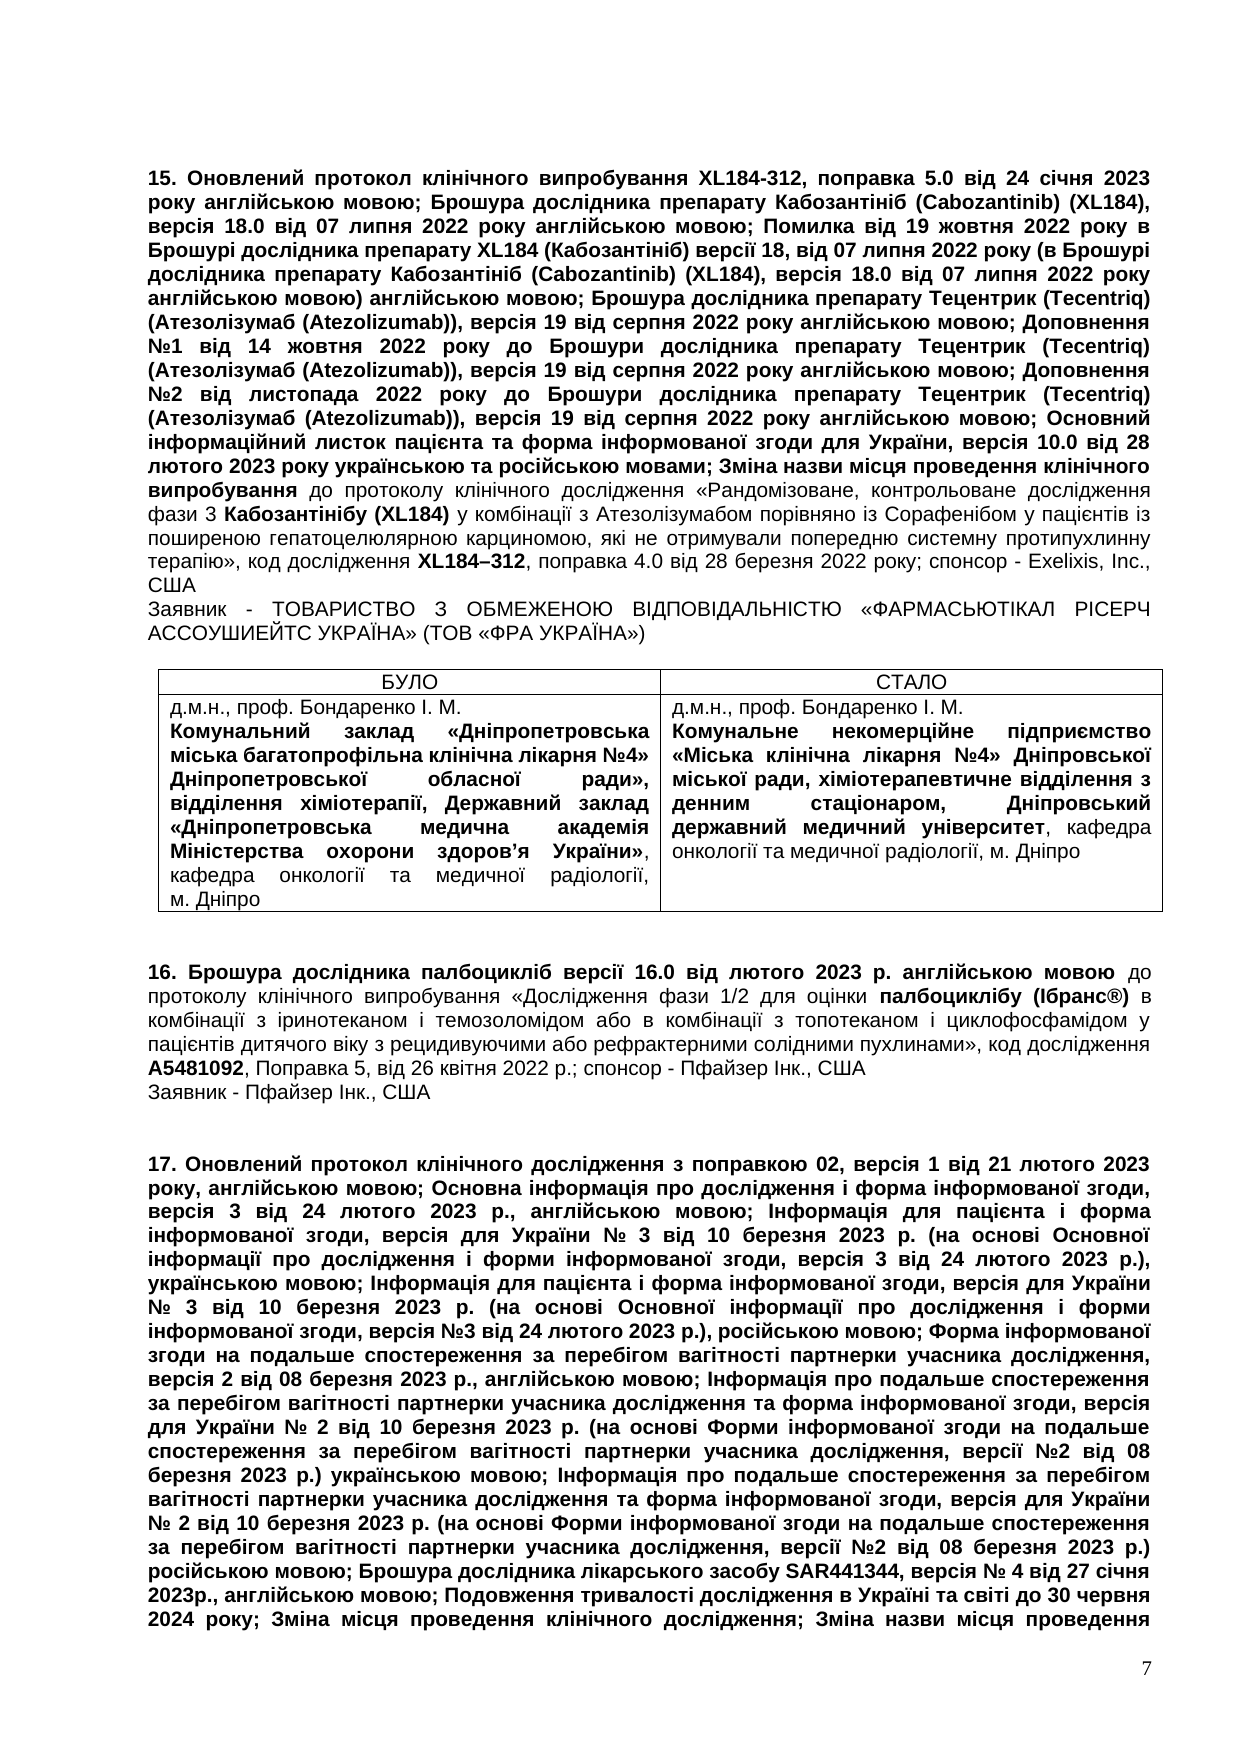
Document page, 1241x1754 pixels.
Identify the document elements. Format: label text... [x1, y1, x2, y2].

table_header БУЛО [159, 670, 660, 694]
text 16. Брошура дослідника палбоцикліб версії 16.0 від лютого 2023 р. англійською мовою до протоколу клінічного випробування «Дослідження фази 1/2 для оцінки палбоциклібу (Ібранс®) в комбінації з іринотеканом і темозоломідом або в комбінації з топотеканом і циклофосфамідом у пацієнтів дитячого віку з рецидивуючими або рефрактерними солідними пухлинами», код дослідження A5481092, Поправка 5, від 26 квітня 2022 р.; спонсор - Пфайзер Інк., США [148, 960, 1152, 1079]
text Заявник - Пфайзер Інк., США [148, 1079, 1152, 1103]
text 15. Оновлений протокол клінічного випробування XL184-312, поправка 5.0 від 24 січня 2023 року англійською мовою; Брошура дослідника препарату Кабозантініб (Cabozantinib) (XL184), версія 18.0 від 07 липня 2022 року англійською мовою; Помилка від 19 жовтня 2022 року в Брошурі дослідника препарату XL184 (Кабозантініб) версії 18, від 07 липня 2022 року (в Брошурі дослідника препарату Кабозантініб (Cabozantinib) (XL184), версія 18.0 від 07 липня 2022 року англійською мовою) англійською мовою; Брошура дослідника препарату Тецентрик (Tecentriq) (Атезолізумаб (Atezolizumab)), версія 19 від серпня 2022 року англійською мовою; Доповнення №1 від 14 жовтня 2022 року до Брошури дослідника препарату Тецентрик (Tecentriq) (Атезолізумаб (Atezolizumab)), версія 19 від серпня 2022 року англійською мовою; Доповнення №2 від листопада 2022 року до Брошури дослідника препарату Тецентрик (Tecentriq) (Атезолізумаб (Atezolizumab)), версія 19 від серпня 2022 року англійською мовою; Основний інформаційний листок пацієнта та форма інформованої згоди для України, версія 10.0 від 28 лютого 2023 року українською та російською мовами; Зміна назви місця проведення клінічного випробування до протоколу клінічного дослідження «Pандомізоване, контрольоване дослідження фази 3 Кабозантінібу (XL184) у комбінації з Атезолізумабом порівняно із Сорафенібом у пацієнтів із поширеною гепатоцелюлярною карциномою, які не отримували попередню системну протипухлинну терапію», код дослідження XL184–312, поправка 4.0 від 28 березня 2022 року; спонсор - Exelixis, Inc., США [148, 166, 1152, 597]
text Заявник - ТОВАРИСТВО З ОБМЕЖЕНОЮ ВІДПОВІДАЛЬНІСТЮ «ФАРМАСЬЮТІКАЛ РІСЕРЧ АССОУШИЕЙТС УКРАЇНА» (ТОВ «ФРА УКРАЇНА») [148, 597, 1152, 645]
table_header СТАЛО [661, 670, 1162, 694]
table_cell д.м.н., проф. Бондаренко І. М. Комунальне некомерційне підприємство «Міська клінічна лікарня №4» Дніпровської міської ради, хіміотерапевтичне відділення з денним стаціонаром, Дніпровський державний медичний університет, кафедра онкології та медичної радіології, м. Дніпро [661, 695, 1162, 911]
table_cell д.м.н., проф. Бондаренко І. М. Комунальний заклад «Дніпропетровська міська багатопрофільна клінічна лікарня №4» Дніпропетровської обласної ради», відділення хіміотерапії, Державний заклад «Дніпропетровська медична академія Міністерства охорони здоров’я України», кафедра онкології та медичної радіології, м. Дніпро [159, 695, 660, 911]
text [148, 1151, 1152, 1631]
